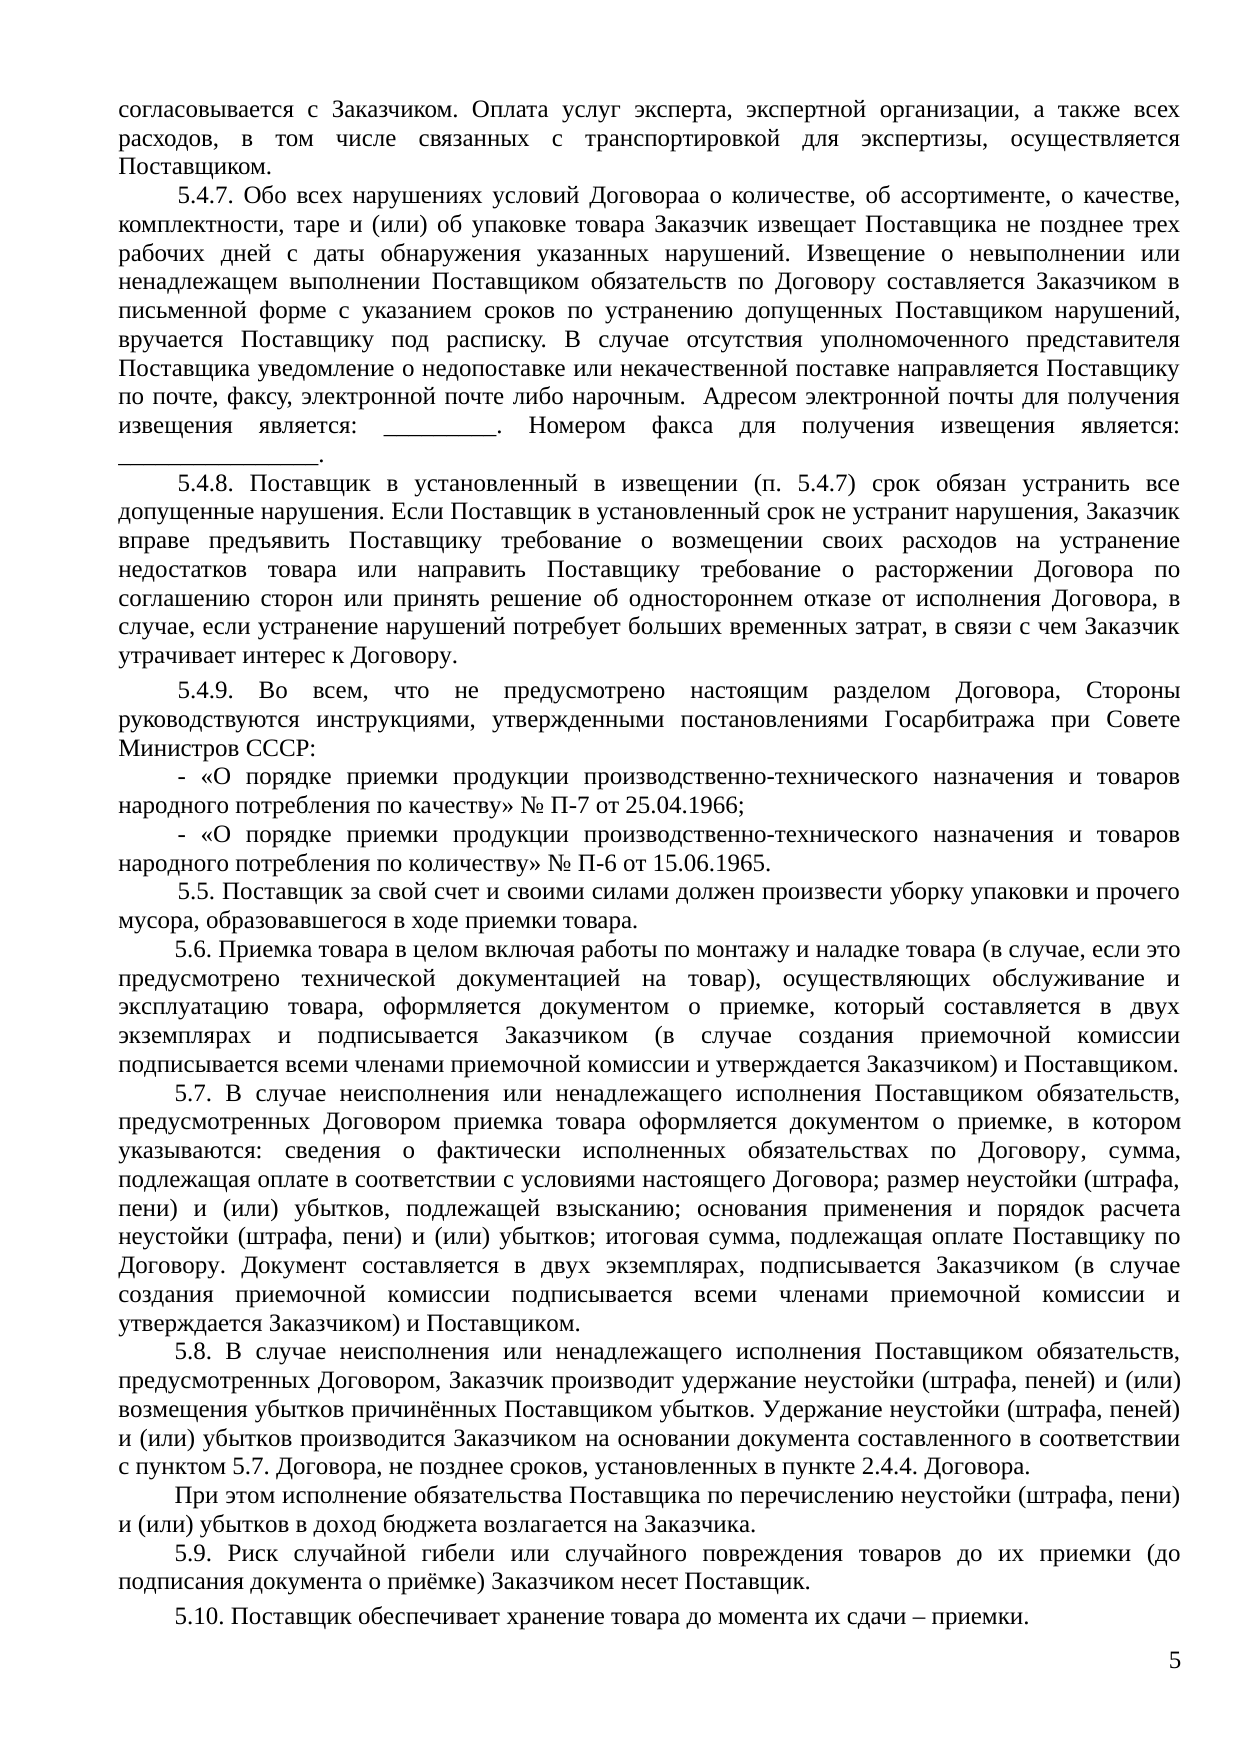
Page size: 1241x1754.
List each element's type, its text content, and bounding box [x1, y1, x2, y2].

text 5.7. В случае неисполнения или ненадлежащего исполнения Поставщиком обязательств, предусмотренных Договором приемка товара оформляется документом о приемке, в котором указываются: сведения о фактически исполненных обязательствах по Договору, сумма, подлежащая оплате в соответствии с условиями настоящего Договора; размер неустойки (штрафа, пени) и (или) убытков, подлежащей взысканию; основания применения и порядок расчета неустойки (штрафа, пени) и (или) убытков; итоговая сумма, подлежащая оплате Поставщику по Договору. Документ составляется в двух экземплярах, подписывается Заказчиком (в случае создания приемочной комиссии подписывается всеми членами приемочной комиссии и утверждается Заказчиком) и Поставщиком. [118, 1078, 1181, 1336]
text 5.6. Приемка товара в целом включая работы по монтажу и наладке товара (в случае, если это предусмотрено технической документацией на товар), осуществляющих обслуживание и эксплуатацию товара, оформляется документом о приемке, который составляется в двух экземплярах и подписывается Заказчиком (в случае создания приемочной комиссии подписывается всеми членами приемочной комиссии и утверждается Заказчиком) и Поставщиком. [118, 934, 1181, 1078]
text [118, 94, 1181, 180]
text 5.4.8. Поставщик в установленный в извещении (п. 5.4.7) срок обязан устранить все допущенные нарушения. Если Поставщик в установленный срок не устранит нарушения, Заказчик вправе предъявить Поставщику требование о возмещении своих расходов на устранение недостатков товара или направить Поставщику требование о расторжении Договора по соглашению сторон или принять решение об одностороннем отказе от исполнения Договора, в случае, если устранение нарушений потребует больших временных затрат, в связи с чем Заказчик утрачивает интерес к Договору. [118, 468, 1181, 669]
text При этом исполнение обязательства Поставщика по перечислению неустойки (штрафа, пени) и (или) убытков в доход бюджета возлагается на Заказчика. [118, 1480, 1181, 1538]
text 5.10. Поставщик обеспечивает хранение товара до момента их сдачи – приемки. [118, 1601, 1181, 1630]
text - «О порядке приемки продукции производственно-технического назначения и товаров народного потребления по качеству» № П-7 от 25.04.1966; [118, 761, 1181, 819]
text 5.4.9. Во всем, что не предусмотрено настоящим разделом Договора, Стороны руководствуются инструкциями, утвержденными постановлениями Госарбитража при Совете Министров СССР: [118, 675, 1181, 761]
text 5.5. Поставщик за свой счет и своими силами должен произвести уборку упаковки и прочего мусора, образовавшегося в ходе приемки товара. [118, 876, 1181, 934]
text 5.8. В случае неисполнения или ненадлежащего исполнения Поставщиком обязательств, предусмотренных Договором, Заказчик производит удержание неустойки (штрафа, пеней) и (или) возмещения убытков причинённых Поставщиком убытков. Удержание неустойки (штрафа, пеней) и (или) убытков производится Заказчиком на основании документа составленного в соответствии с пунктом 5.7. Договора, не позднее сроков, установленных в пункте 2.4.4. Договора. [118, 1336, 1181, 1480]
text 5.4.7. Обо всех нарушениях условий Договораа о количестве, об ассортименте, о качестве, комплектности, таре и (или) об упаковке товара Заказчик извещает Поставщика не позднее трех рабочих дней с даты обнаружения указанных нарушений. Извещение о невыполнении или ненадлежащем выполнении Поставщиком обязательств по Договору составляется Заказчиком в письменной форме с указанием сроков по устранению допущенных Поставщиком нарушений, вручается Поставщику под расписку. В случае отсутствия уполномоченного представителя Поставщика уведомление о недопоставке или некачественной поставке направляется Поставщику по почте, факсу, электронной почте либо нарочным. Адресом электронной почты для получения извещения является: _________. Номером факса для получения извещения является: ________________. [118, 180, 1181, 468]
text - «О порядке приемки продукции производственно-технического назначения и товаров народного потребления по количеству» № П-6 от 15.06.1965. [118, 819, 1181, 876]
text 5.9. Риск случайной гибели или случайного повреждения товаров до их приемки (до подписания документа о приёмке) Заказчиком несет Поставщик. [118, 1538, 1181, 1595]
